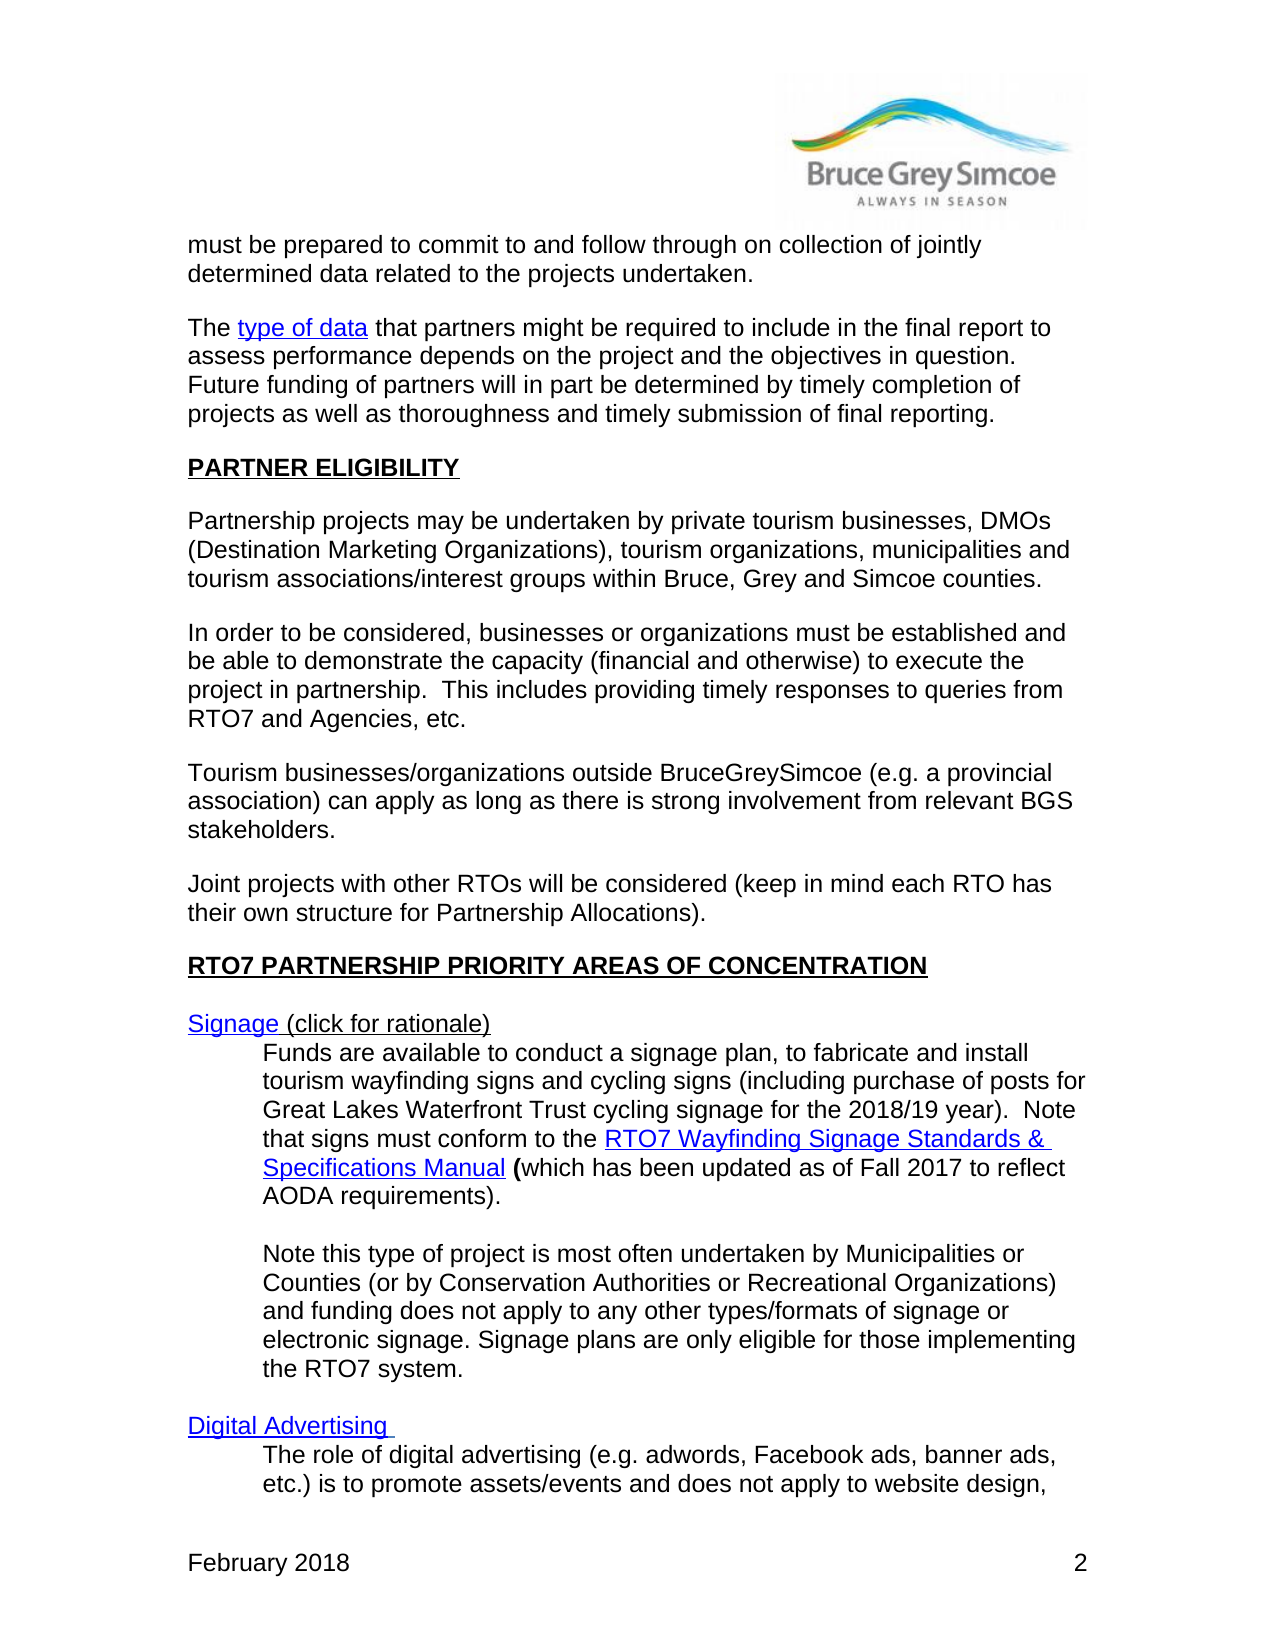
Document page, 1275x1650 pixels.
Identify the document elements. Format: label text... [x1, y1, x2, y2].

text Partnership projects may be undertaken by private tourism businesses, DMOs (Destination Marketing Organizations), tourism organizations, municipalities and tourism associations/interest groups within Bruce, Grey and Simcoe counties. [187, 506, 1087, 592]
text PARTNER ELIGIBILITY [187, 452, 1087, 481]
text Digital Advertising [187, 1411, 1087, 1440]
picture [775, 73, 1088, 230]
text Note this type of project is most often undertaken by Municipalities or Counties (or by Conservation Authorities or Recreational Organizations) and funding does not apply to any other types/formats of signage or electronic signage. Signage plans are only eligible for those implementing the RTO7 system. [262, 1239, 1087, 1382]
text The type of data that partners might be required to include in the final report to assess performance depends on the project and the objectives in question. Future funding of partners will in part be determined by timely completion of projects as well as thoroughness and timely submission of final reporting. [187, 312, 1087, 427]
text Joint projects with other RTOs will be considered (keep in mind each RTO has their own structure for Partnership Allocations). [187, 869, 1087, 926]
text Tourism businesses/organizations outside BruceGreySimcoe (e.g. a provincial association) can apply as long as there is strong involvement from relevant BGS stakeholders. [187, 757, 1087, 844]
text Signage (click for rationale) [187, 1009, 1087, 1037]
text Funds are available to conduct a signage plan, to fabricate and install tourism wayfinding signs and cycling signs (including purchase of posts for Great Lakes Waterfront Trust cycling signage for the 2018/19 year). Note that signs must conform to the RTO7 Wayfinding Signage Standards & Specifications Manual (which has been updated as of Fall 2017 to reflect AODA requirements). [262, 1037, 1087, 1210]
text In order to be considered, businesses or organizations must be established and be able to demonstrate the capacity (financial and otherwise) to execute the project in partnership. This includes providing timely responses to queries from RTO7 and Agencies, etc. [187, 617, 1087, 732]
text RTO7 PARTNERSHIP PRIORITY AREAS OF CONCENTRATION [187, 951, 1087, 980]
